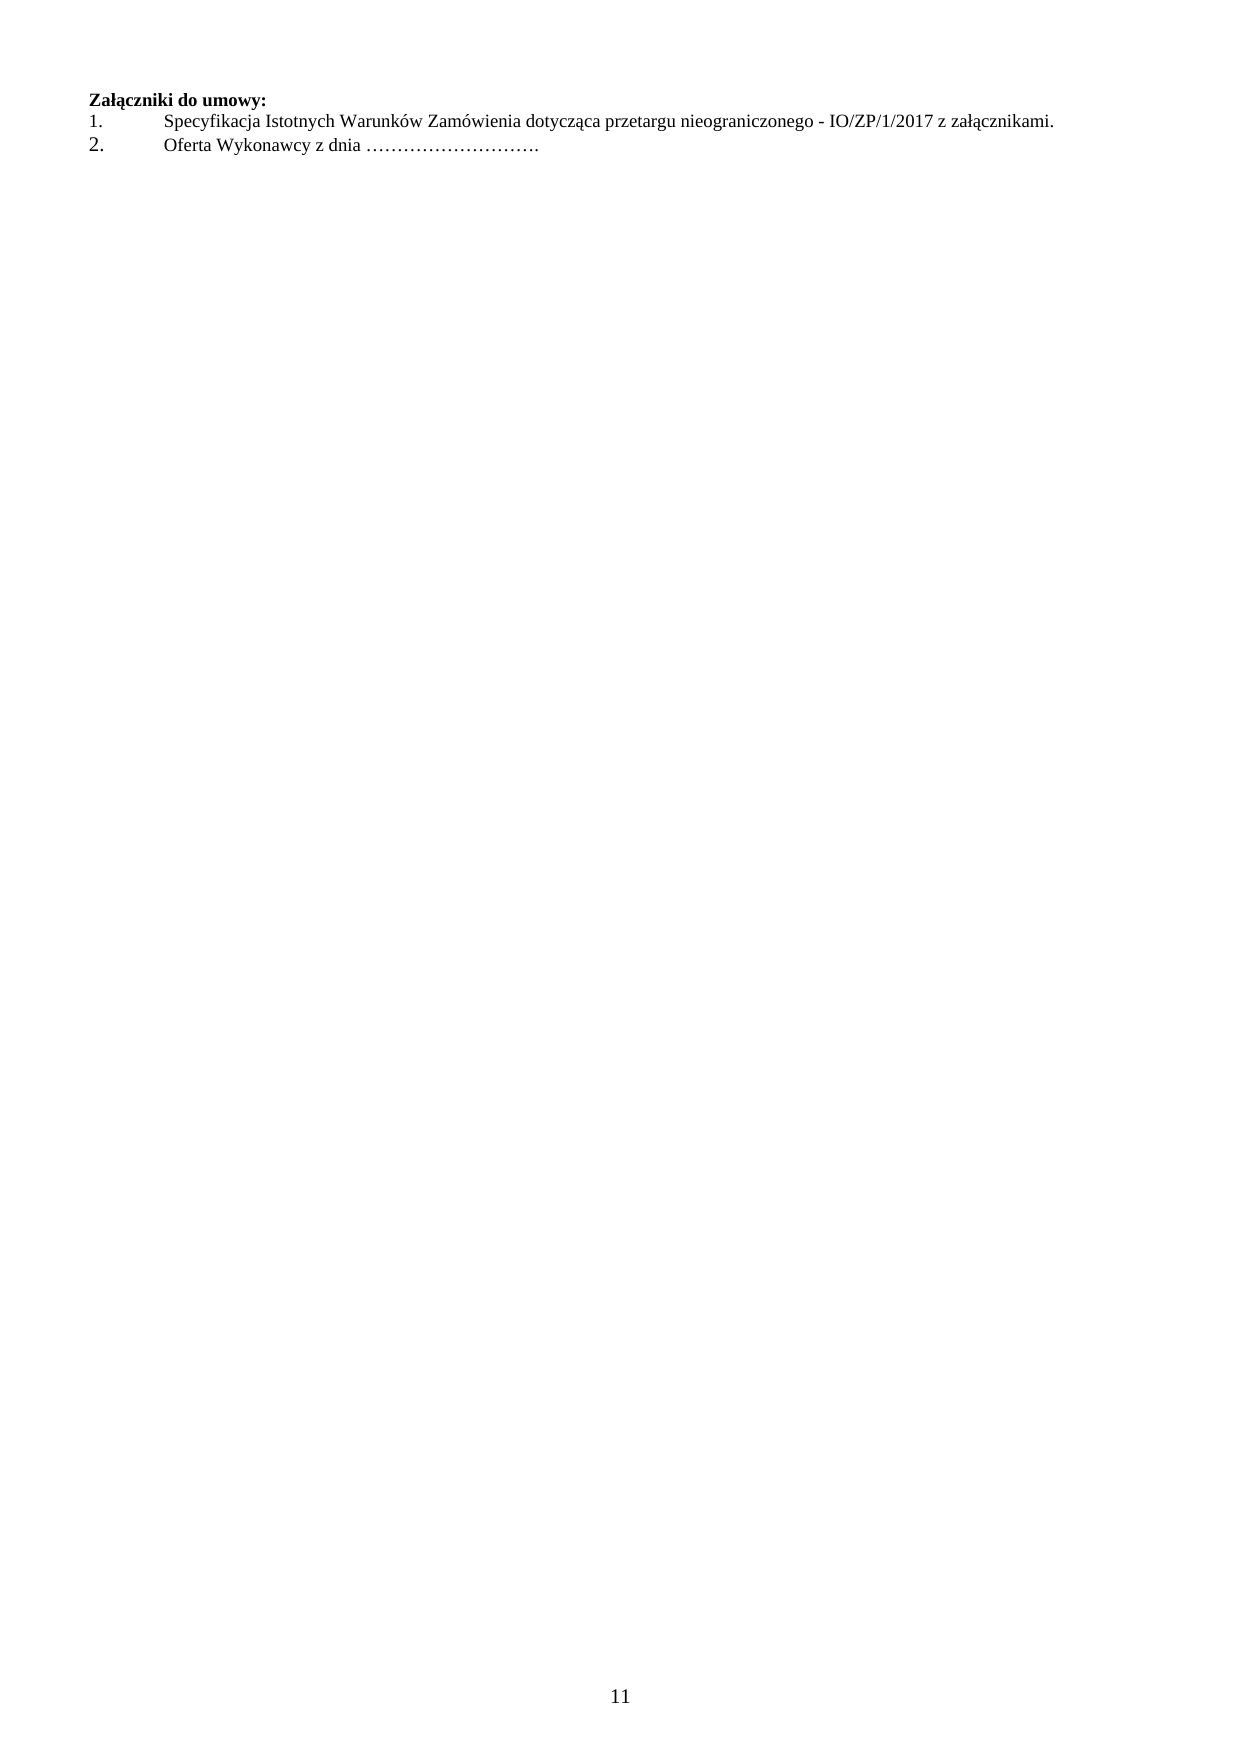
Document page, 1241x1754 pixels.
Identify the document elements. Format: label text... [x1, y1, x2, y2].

text Załączniki do umowy: [89, 89, 1152, 110]
list Oferta Wykonawcy z dnia ………………………. [89, 132, 1152, 156]
list Specyfikacja Istotnych Warunków Zamówienia dotycząca przetargu nieograniczonego - IO/ZP/1/2017 z załącznikami. [89, 110, 1152, 132]
